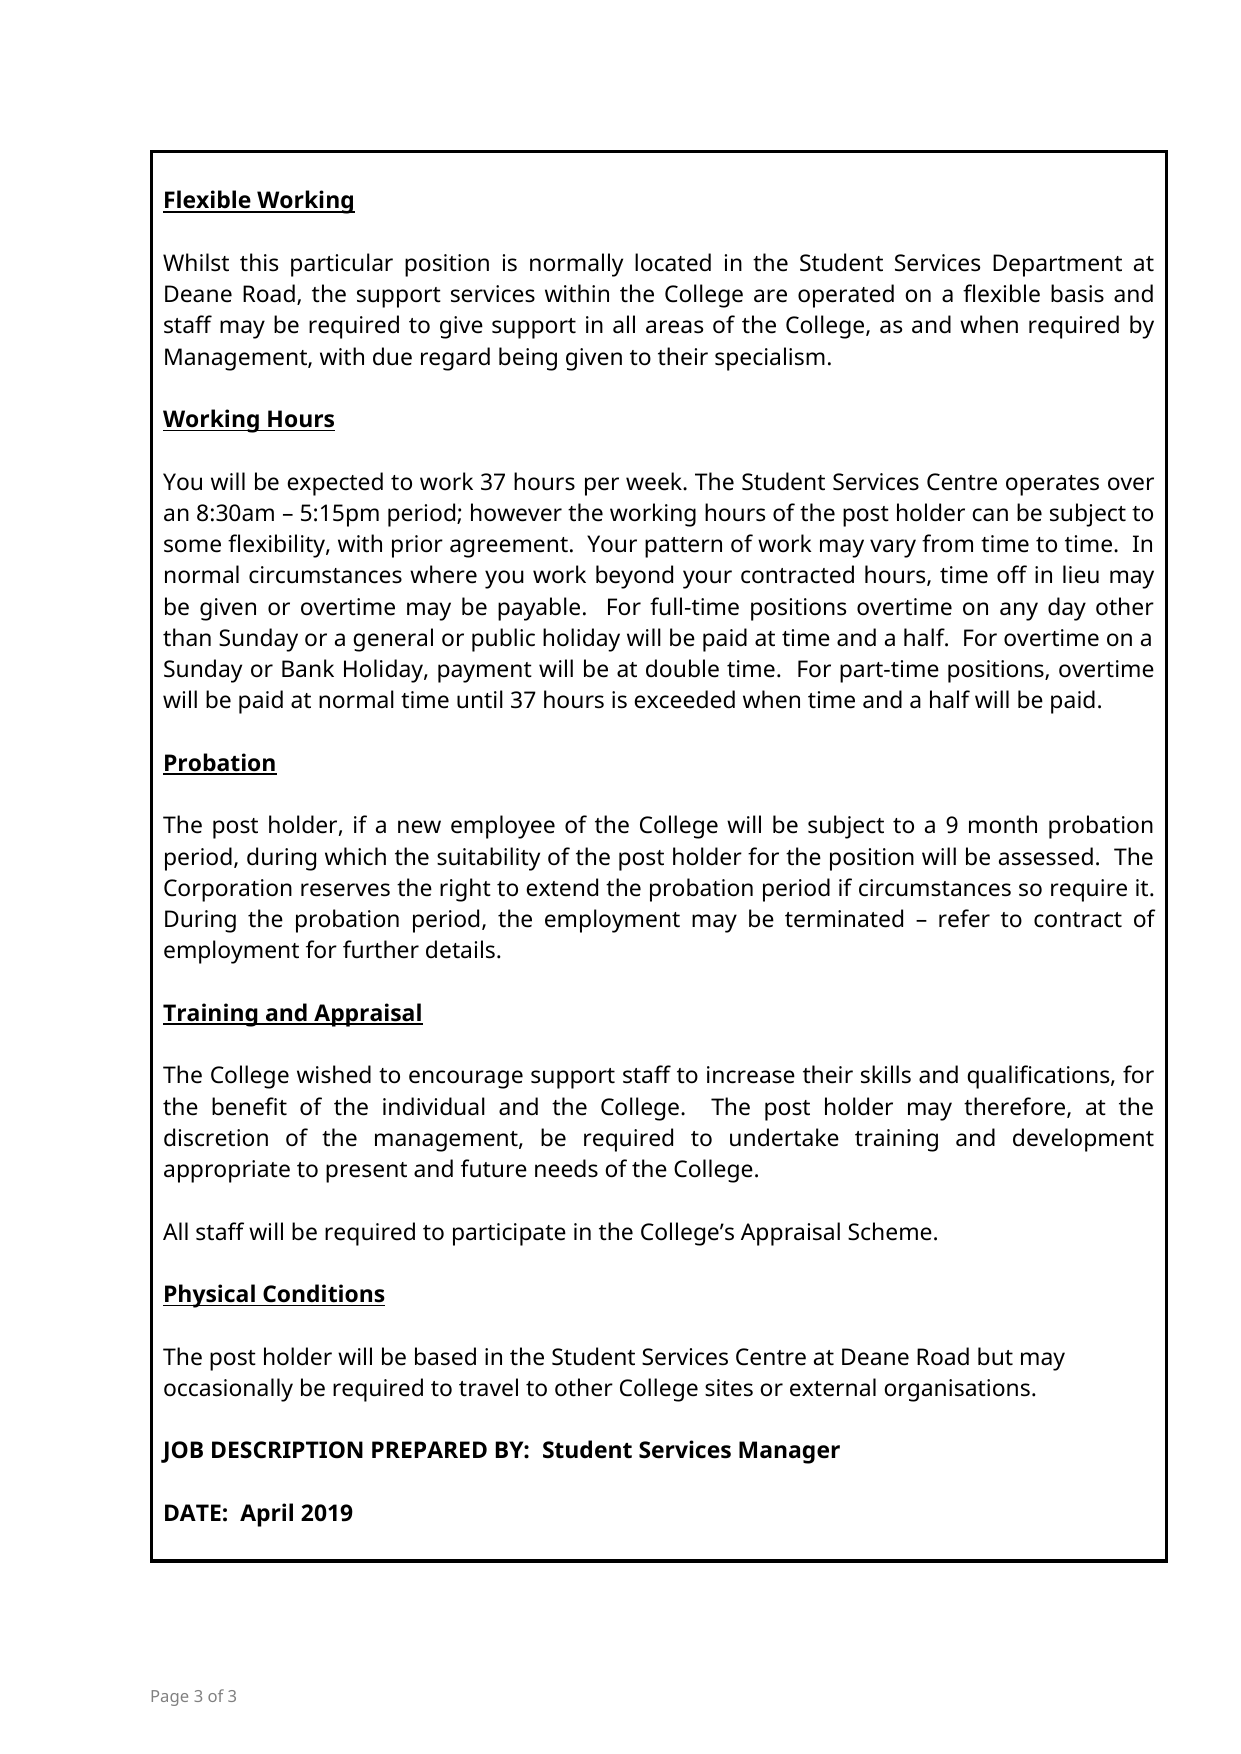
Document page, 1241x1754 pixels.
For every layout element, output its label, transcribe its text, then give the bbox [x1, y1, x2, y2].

table_header Flexible Working Whilst this particular position is normally located in the Student Services Department at Deane Road, the support services within the College are operated on a flexible basis and staff may be required to give support in all areas of the College, as and when required by Management, with due regard being given to their specialism. Working Hours You will be expected to work 37 hours per week. The Student Services Centre operates over an 8:30am – 5:15pm period; however the working hours of the post holder can be subject to some flexibility, with prior agreement. Your pattern of work may vary from time to time. In normal circumstances where you work beyond your contracted hours, time off in lieu may be given or overtime may be payable. For full-time positions overtime on any day other than Sunday or a general or public holiday will be paid at time and a half. For overtime on a Sunday or Bank Holiday, payment will be at double time. For part-time positions, overtime will be paid at normal time until 37 hours is exceeded when time and a half will be paid. Probation The post holder, if a new employee of the College will be subject to a 9 month probation period, during which the suitability of the post holder for the position will be assessed. The Corporation reserves the right to extend the probation period if circumstances so require it. During the probation period, the employment may be terminated – refer to contract of employment for further details. Training and Appraisal The College wished to encourage support staff to increase their skills and qualifications, for the benefit of the individual and the College. The post holder may therefore, at the discretion of the management, be required to undertake training and development appropriate to present and future needs of the College. All staff will be required to participate in the College’s Appraisal Scheme. Physical Conditions The post holder will be based in the Student Services Centre at Deane Road but may occasionally be required to travel to other College sites or external organisations. JOB DESCRIPTION PREPARED BY: Student Services Manager DATE: April 2019 [153, 153, 1165, 1559]
